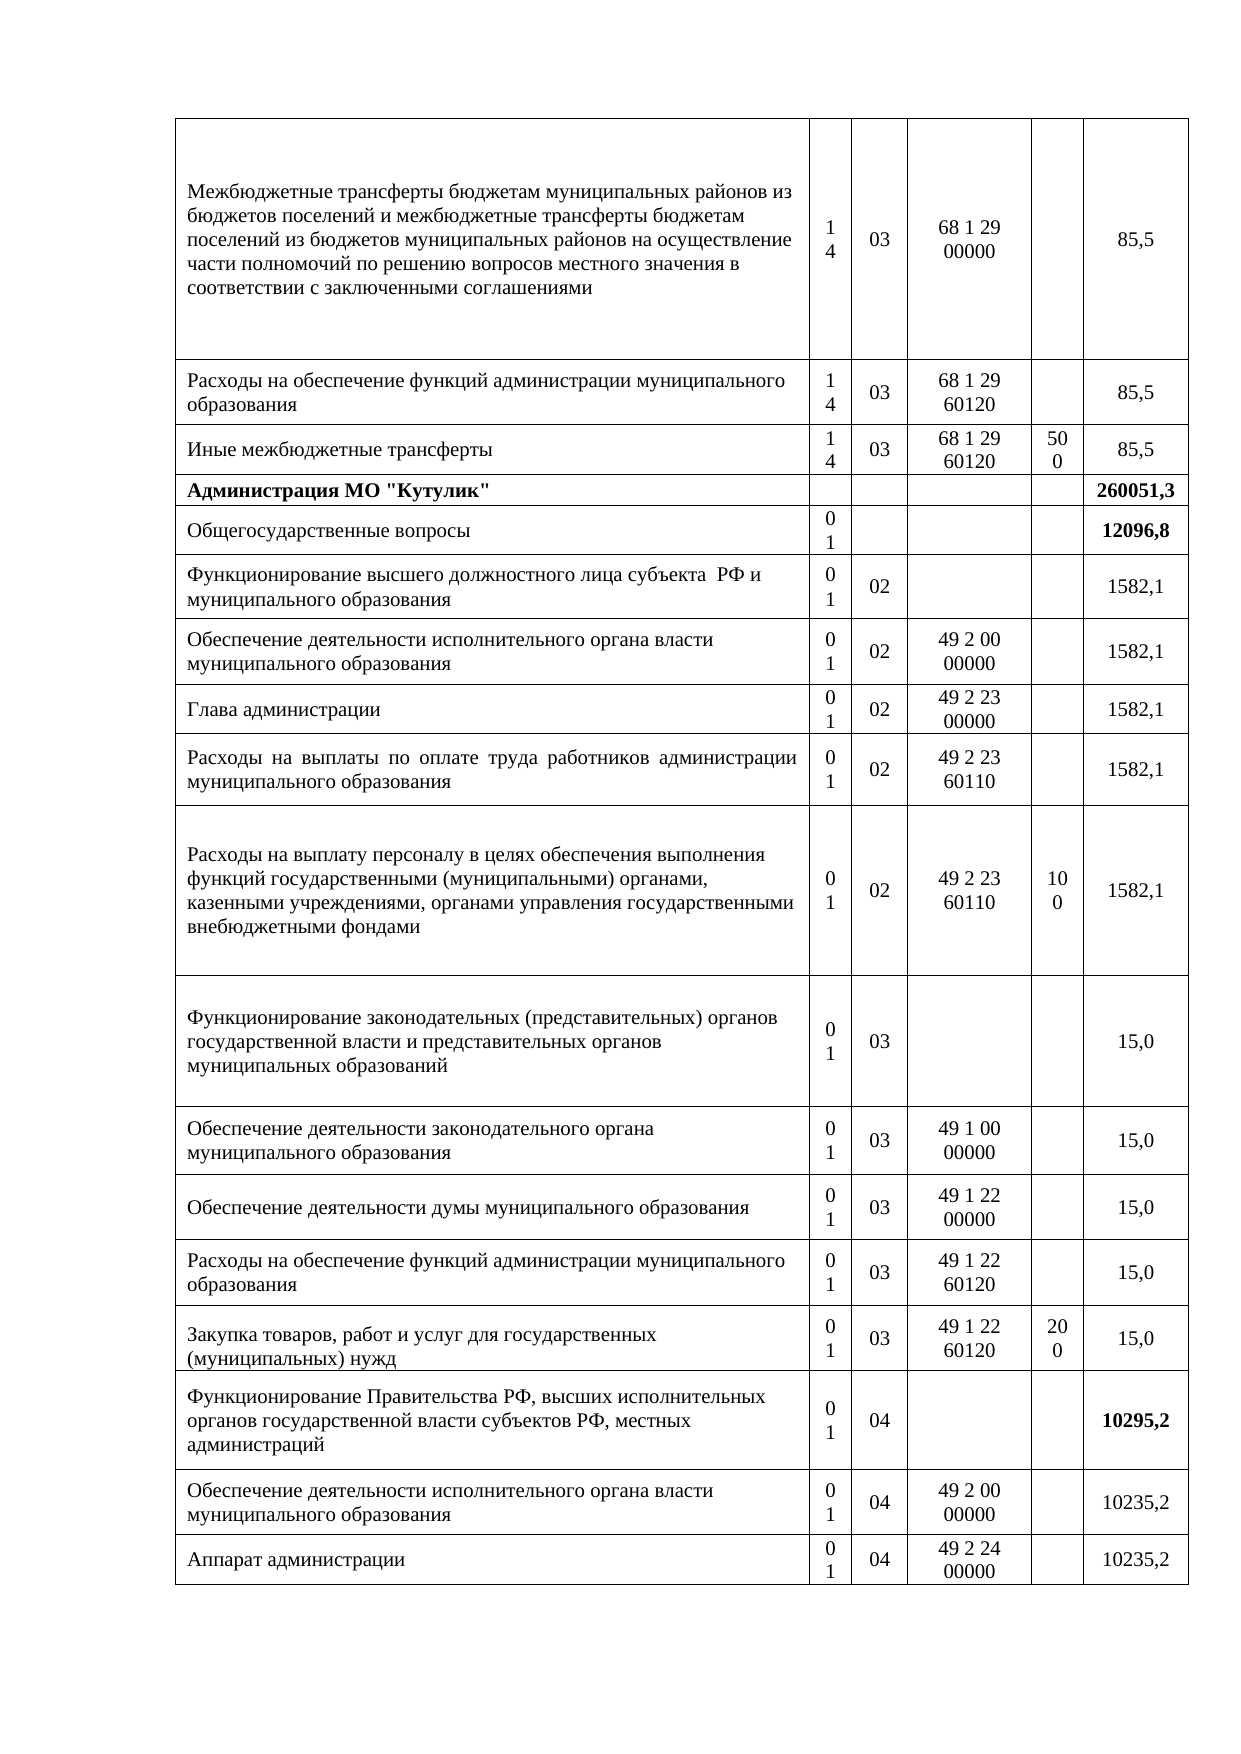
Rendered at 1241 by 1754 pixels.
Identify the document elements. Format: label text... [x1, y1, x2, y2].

table_cell 01 [810, 506, 851, 554]
table_cell 49 1 22 00000 [908, 1175, 1031, 1239]
table_cell 01 [810, 619, 851, 684]
table_cell 500 [1032, 425, 1083, 473]
table_cell [852, 506, 907, 554]
table_cell 49 2 00 00000 [908, 619, 1031, 684]
table_cell [1032, 1240, 1083, 1305]
table_cell 49 2 24 00000 [908, 1535, 1031, 1583]
table_cell 01 [810, 1175, 851, 1239]
table_cell 02 [852, 619, 907, 684]
table_cell 49 2 23 00000 [908, 685, 1031, 733]
table_cell Глава администрации [176, 685, 809, 733]
table_cell 85,5 [1084, 119, 1188, 359]
table_cell 03 [852, 1175, 907, 1239]
table_cell [1032, 734, 1083, 805]
table_cell 15,0 [1084, 1107, 1188, 1173]
table_cell Обеспечение деятельности думы муниципального образования [176, 1175, 809, 1239]
table_cell Межбюджетные трансферты бюджетам муниципальных районов из бюджетов поселений и межбюджетные трансферты бюджетам поселений из бюджетов муниципальных районов на осуществление части полномочий по решению вопросов местного значения в соответствии с заключенными соглашениями [176, 119, 809, 359]
table_cell 01 [810, 1107, 851, 1173]
table_cell [1032, 1107, 1083, 1173]
table_cell 49 2 00 00000 [908, 1470, 1031, 1534]
table_cell 04 [852, 1470, 907, 1534]
table_cell Аппарат администрации [176, 1535, 809, 1583]
table_cell 1582,1 [1084, 555, 1188, 618]
table_cell 15,0 [1084, 1240, 1188, 1305]
table_cell 01 [810, 555, 851, 618]
table_cell Обеспечение деятельности исполнительного органа власти муниципального образования [176, 619, 809, 684]
table_cell [852, 475, 907, 505]
table_cell 85,5 [1084, 360, 1188, 424]
table_cell 03 [852, 1306, 907, 1370]
table_cell Расходы на обеспечение функций администрации муниципального образования [176, 1240, 809, 1305]
table_cell 49 2 23 60110 [908, 806, 1031, 975]
table_cell Функционирование высшего должностного лица субъекта РФ и муниципального образования [176, 555, 809, 618]
table_cell 49 1 22 60120 [908, 1306, 1031, 1370]
table_cell Администрация МО "Кутулик" [176, 475, 809, 505]
table_cell Расходы на выплаты по оплате труда работников администрации муниципального образования [176, 734, 809, 805]
table_cell Иные межбюджетные трансферты [176, 425, 809, 473]
table_cell 03 [852, 360, 907, 424]
table_cell [908, 555, 1031, 618]
table_cell 02 [852, 685, 907, 733]
table_cell 1582,1 [1084, 734, 1188, 805]
table_cell [1032, 685, 1083, 733]
table_cell Обеспечение деятельности исполнительного органа власти муниципального образования [176, 1470, 809, 1534]
table_cell 12096,8 [1084, 506, 1188, 554]
table_cell 14 [810, 425, 851, 473]
table_cell 68 1 29 00000 [908, 119, 1031, 359]
table_cell 02 [852, 555, 907, 618]
table_cell [908, 475, 1031, 505]
table_cell 15,0 [1084, 1175, 1188, 1239]
table_cell 01 [810, 976, 851, 1106]
table_cell [810, 475, 851, 505]
table_cell Функционирование законодательных (представительных) органов государственной власти и представительных органов муниципальных образований [176, 976, 809, 1106]
table_cell 02 [852, 734, 907, 805]
table_cell 01 [810, 1470, 851, 1534]
table_cell 100 [1032, 806, 1083, 975]
table_cell 01 [810, 1306, 851, 1370]
table_cell 10235,2 [1084, 1535, 1188, 1583]
table_cell 1582,1 [1084, 806, 1188, 975]
table_cell 03 [852, 1107, 907, 1173]
table_cell 03 [852, 119, 907, 359]
table_cell 1582,1 [1084, 685, 1188, 733]
table_cell 14 [810, 360, 851, 424]
table_cell Закупка товаров, работ и услуг для государственных (муниципальных) нужд [176, 1306, 809, 1370]
table_cell 01 [810, 1240, 851, 1305]
table_cell 01 [810, 734, 851, 805]
table_cell 03 [852, 976, 907, 1106]
table_cell Обеспечение деятельности законодательного органа муниципального образования [176, 1107, 809, 1173]
table_cell 10295,2 [1084, 1371, 1188, 1469]
table_cell 85,5 [1084, 425, 1188, 473]
table_cell [1032, 1175, 1083, 1239]
table_cell [908, 506, 1031, 554]
table_cell 10235,2 [1084, 1470, 1188, 1534]
table_cell [1032, 360, 1083, 424]
table_cell 49 2 23 60110 [908, 734, 1031, 805]
table_cell 01 [810, 685, 851, 733]
table_cell 01 [810, 1371, 851, 1469]
table_cell 03 [852, 1240, 907, 1305]
table_cell [1032, 976, 1083, 1106]
table_cell 200 [1032, 1306, 1083, 1370]
table_cell 1582,1 [1084, 619, 1188, 684]
table_cell Расходы на обеспечение функций администрации муниципального образования [176, 360, 809, 424]
table_cell 04 [852, 1371, 907, 1469]
table_cell [1032, 1535, 1083, 1583]
table_cell Общегосударственные вопросы [176, 506, 809, 554]
table_cell 49 1 00 00000 [908, 1107, 1031, 1173]
table_cell 03 [852, 425, 907, 473]
table_cell 04 [852, 1535, 907, 1583]
table_cell [908, 976, 1031, 1106]
table_cell Расходы на выплату персоналу в целях обеспечения выполнения функций государственными (муниципальными) органами, казенными учреждениями, органами управления государственными внебюджетными фондами [176, 806, 809, 975]
table_cell 01 [810, 1535, 851, 1583]
table_cell [1032, 475, 1083, 505]
table_cell 01 [810, 806, 851, 975]
table_cell 260051,3 [1084, 475, 1188, 505]
table_cell [1032, 619, 1083, 684]
table_cell [1032, 1371, 1083, 1469]
table_cell 68 1 29 60120 [908, 425, 1031, 473]
table_cell [1032, 506, 1083, 554]
table_cell 15,0 [1084, 1306, 1188, 1370]
table_cell [908, 1371, 1031, 1469]
table_cell 49 1 22 60120 [908, 1240, 1031, 1305]
table_cell 02 [852, 806, 907, 975]
table_cell [1032, 119, 1083, 359]
table_cell [1032, 555, 1083, 618]
table_cell 68 1 29 60120 [908, 360, 1031, 424]
table_cell 14 [810, 119, 851, 359]
table_cell 15,0 [1084, 976, 1188, 1106]
table_cell Функционирование Правительства РФ, высших исполнительных органов государственной власти субъектов РФ, местных администраций [176, 1371, 809, 1469]
table_cell [1032, 1470, 1083, 1534]
